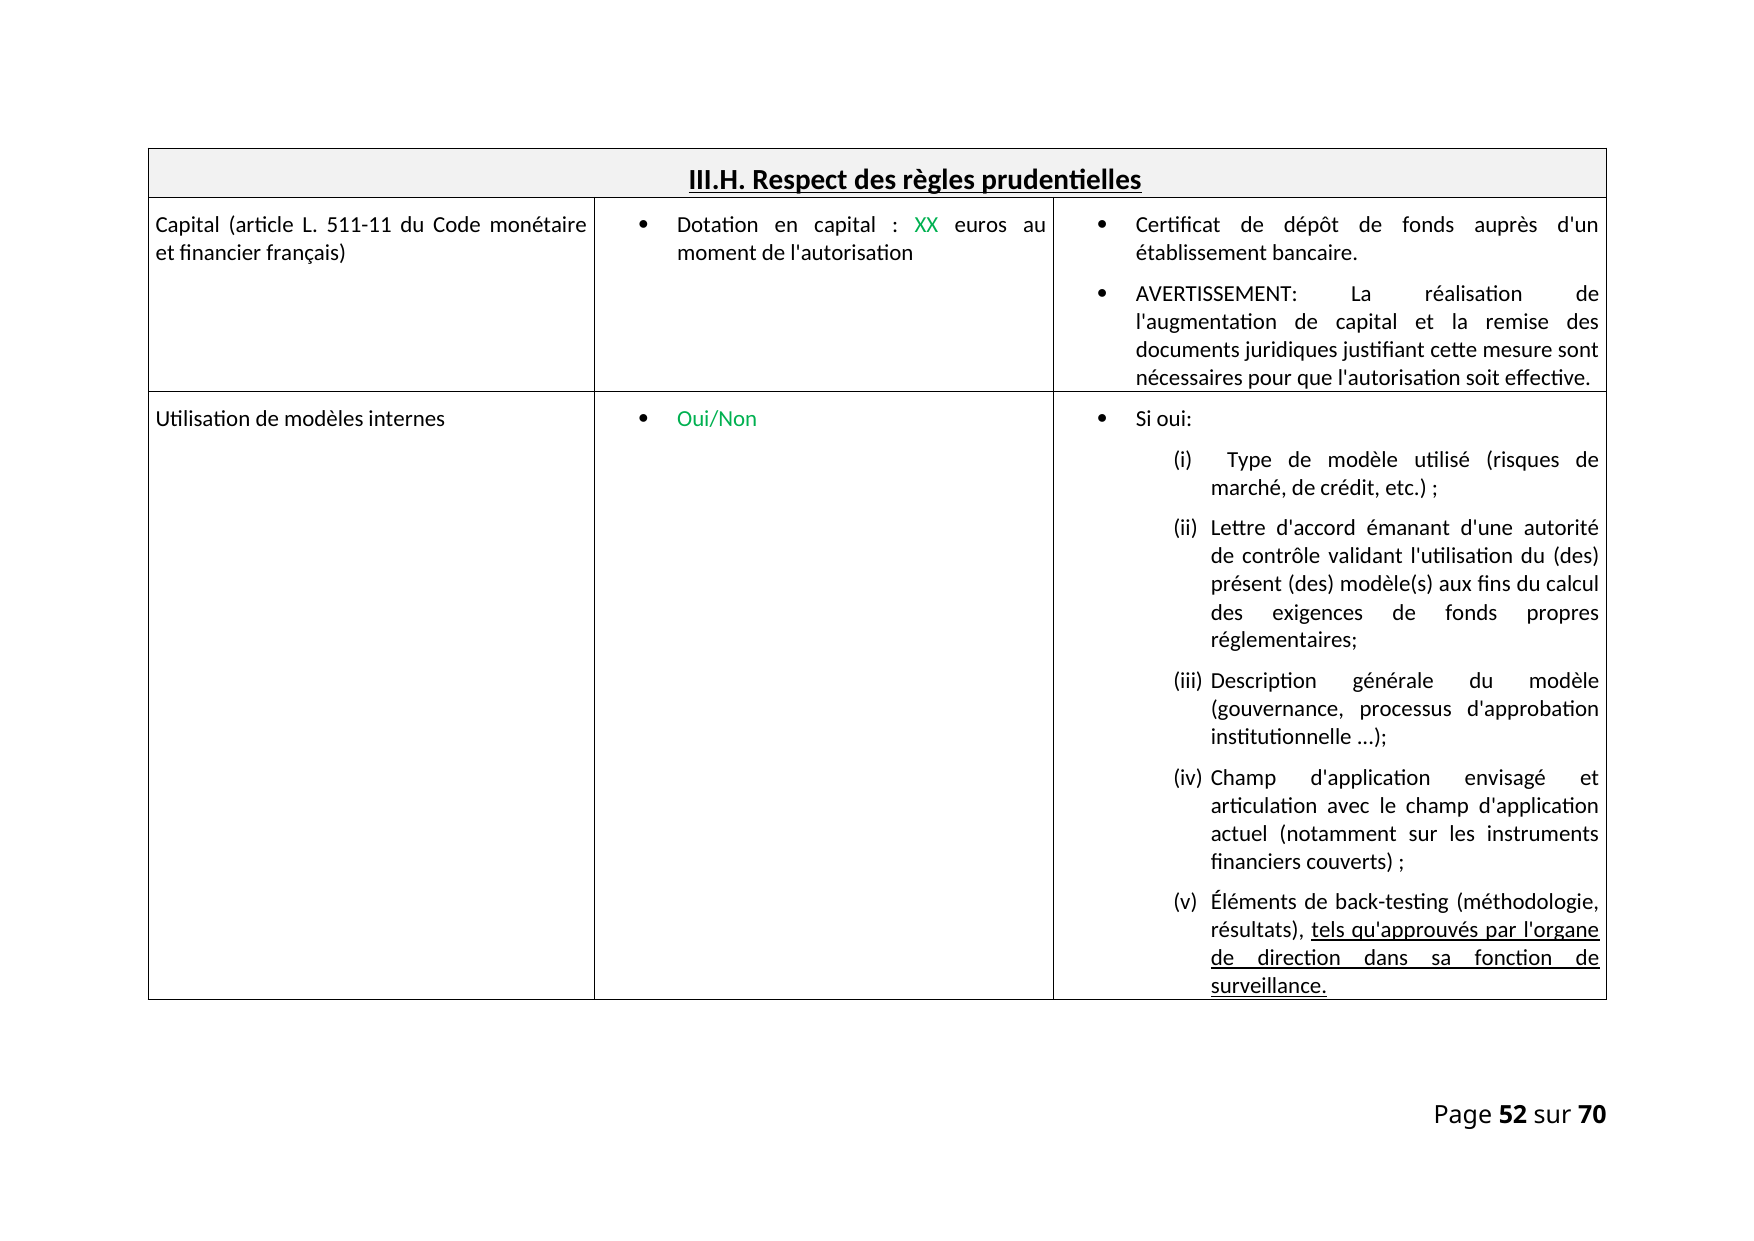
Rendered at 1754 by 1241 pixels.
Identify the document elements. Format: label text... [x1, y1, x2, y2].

table_cell Oui/Non [595, 392, 1053, 999]
table_cell Capital (article L. 511-11 du Code monétaire et financier français) [149, 198, 594, 391]
table_cell Dotation en capital : XX euros au moment de l'autorisation [595, 198, 1053, 391]
table_cell Utilisation de modèles internes [149, 392, 594, 999]
table_cell Si oui: Type de modèle utilisé (risques de marché, de crédit, etc.) ; Lettre d'accord émanant d'une autorité de contrôle validant l'utilisation du (des) présent (des) modèle(s) aux fins du calcul des exigences de fonds propres réglementaires; Description générale du modèle (gouvernance, processus d'approbation institutionnelle ...); Champ d'application envisagé et articulation avec le champ d'application actuel (notamment sur les instruments financiers couverts) ; Éléments de back-testing (méthodologie, résultats), tels qu'approuvés par l'organe de direction dans sa fonction de surveillance. [1054, 392, 1606, 999]
table_cell Certificat de dépôt de fonds auprès d'un établissement bancaire. AVERTISSEMENT: La réalisation de l'augmentation de capital et la remise des documents juridiques justifiant cette mesure sont nécessaires pour que l'autorisation soit effective. [1054, 198, 1606, 391]
table_header III.H. Respect des règles prudentielles [149, 149, 1606, 197]
